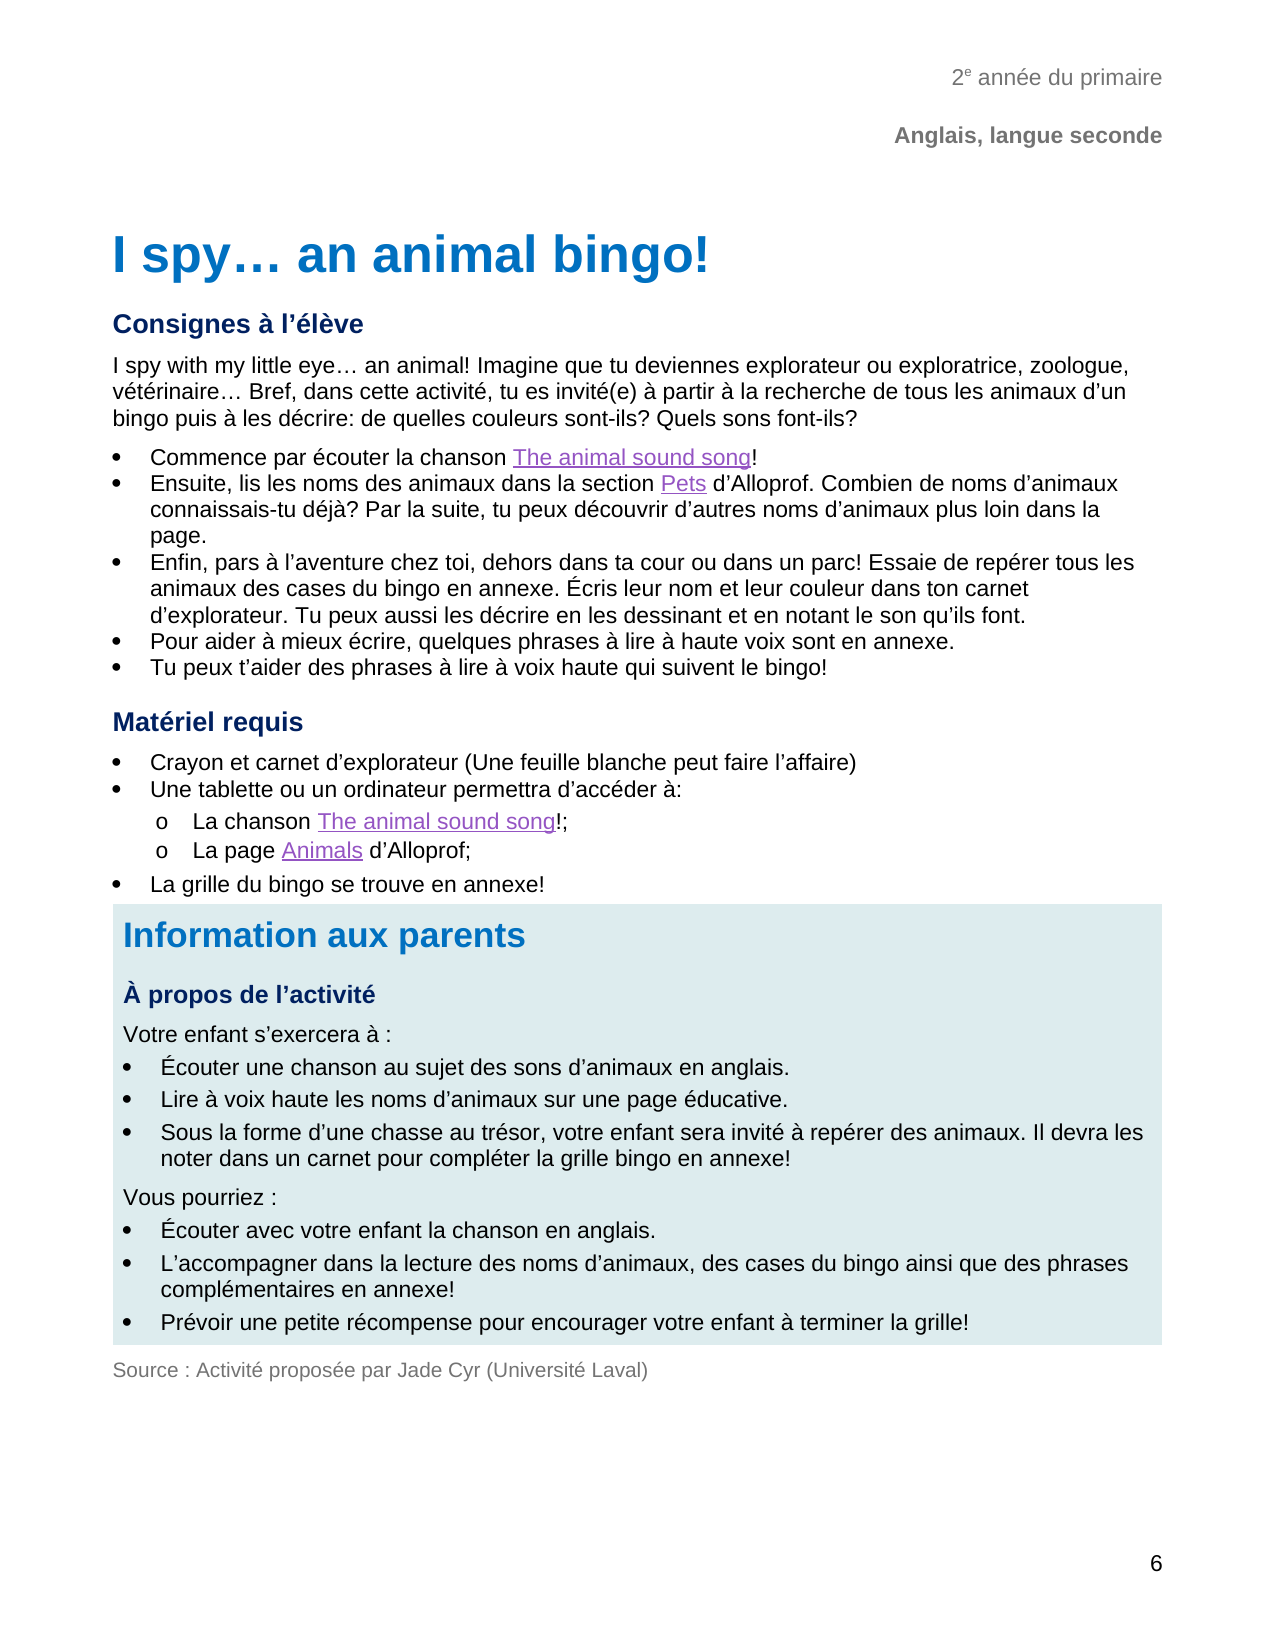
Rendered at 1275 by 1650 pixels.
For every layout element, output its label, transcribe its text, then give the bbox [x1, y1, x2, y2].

text Consignes à l’élève [112, 308, 1162, 339]
text La page Animals d’Alloprof; [155, 837, 1162, 865]
text Anglais, langue seconde [112, 122, 1162, 148]
text Matériel requis [112, 706, 1083, 737]
text Enfin, pars à l’aventure chez toi, dehors dans ta cour ou dans un parc! Essaie de repérer tous les animaux des cases du bingo en annexe. Écris leur nom et leur couleur dans ton carnet d’explorateur. Tu peux aussi les décrire en les dessinant et en notant le son qu’ils font. [112, 549, 1162, 628]
text Commence par écouter la chanson The animal sound song! [112, 443, 1162, 470]
text Source : Activité proposée par Jade Cyr (Université Laval) [112, 1358, 1162, 1382]
text La grille du bingo se trouve en annexe! [112, 871, 1162, 898]
text Tu peux t’aider des phrases à lire à voix haute qui suivent le bingo! [112, 654, 1162, 681]
text Pour aider à mieux écrire, quelques phrases à lire à haute voix sont en annexe. [112, 628, 1162, 654]
text La chanson The animal sound song!; [155, 808, 1162, 837]
text I spy… an animal bingo! [112, 223, 1162, 283]
table_header Information aux parents À propos de l’activité Votre enfant s’exercera à : Écouter une chanson au sujet des sons d’animaux en anglais. Lire à voix haute les noms d’animaux sur une page éducative. Sous la forme d’une chasse au trésor, votre enfant sera invité à repérer des animaux. Il devra les noter dans un carnet pour compléter la grille bingo en annexe! Vous pourriez : Écouter avec votre enfant la chanson en anglais. L’accompagner dans la lecture des noms d’animaux, des cases du bingo ainsi que des phrases complémentaires en annexe! Prévoir une petite récompense pour encourager votre enfant à terminer la grille! [113, 904, 1162, 1345]
text Ensuite, lis les noms des animaux dans la section Pets d’Alloprof. Combien de noms d’animaux connaissais-tu déjà? Par la suite, tu peux découvrir d’autres noms d’animaux plus loin dans la page. [112, 470, 1162, 549]
text I spy with my little eye… an animal! Imagine que tu deviennes explorateur ou exploratrice, zoologue, vétérinaire… Bref, dans cette activité, tu es invité(e) à partir à la recherche de tous les animaux d’un bingo puis à les décrire: de quelles couleurs sont-ils? Quels sons font-ils? [112, 352, 1162, 431]
text Une tablette ou un ordinateur permettra d’accéder à: [112, 776, 1162, 802]
text Crayon et carnet d’explorateur (Une feuille blanche peut faire l’affaire) [112, 749, 1162, 776]
